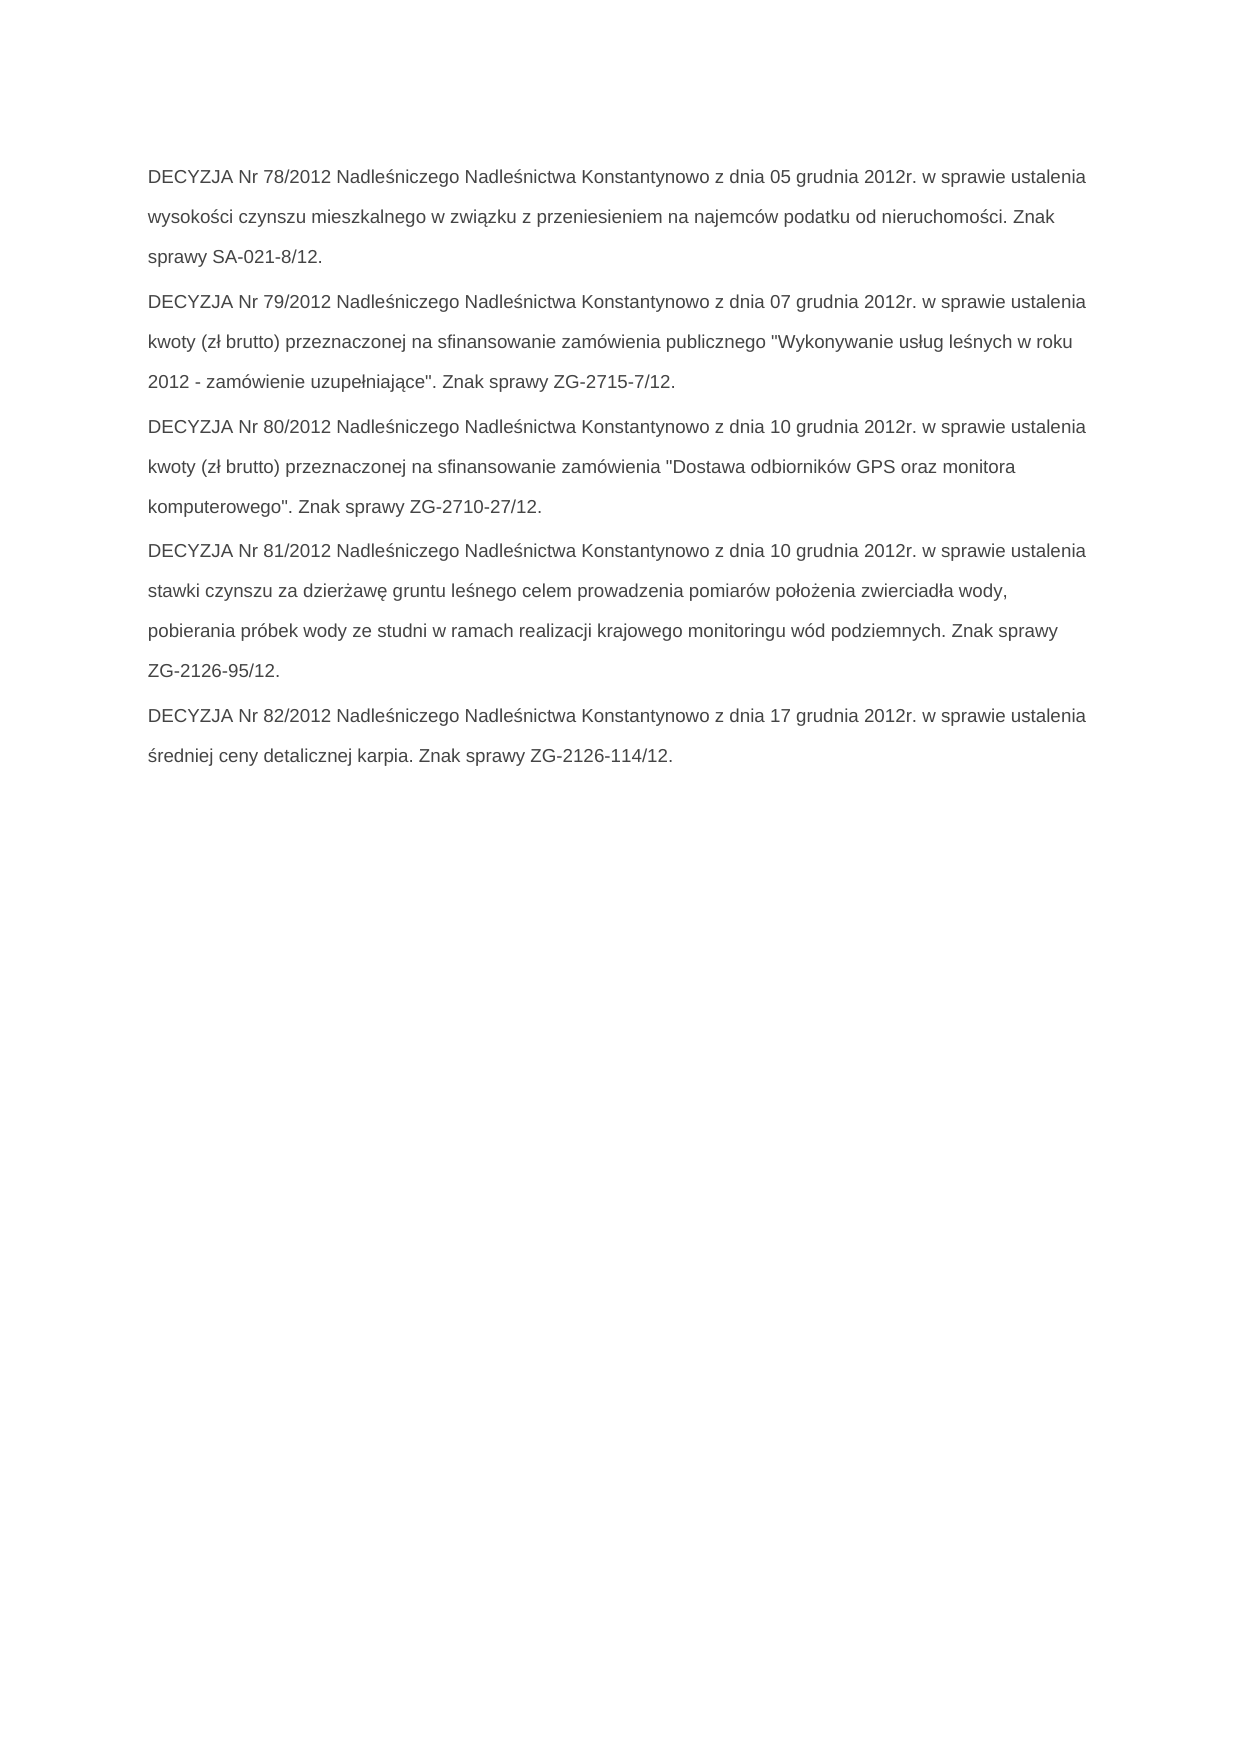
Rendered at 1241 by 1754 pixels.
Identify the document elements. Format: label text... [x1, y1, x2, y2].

text DECYZJA Nr 78/2012 Nadleśniczego Nadleśnictwa Konstantynowo z dnia 05 grudnia 2012r. w sprawie ustalenia wysokości czynszu mieszkalnego w związku z przeniesieniem na najemców podatku od nieruchomości. Znak sprawy SA-021-8/12. [148, 148, 1093, 268]
text DECYZJA Nr 81/2012 Nadleśniczego Nadleśnictwa Konstantynowo z dnia 10 grudnia 2012r. w sprawie ustalenia stawki czynszu za dzierżawę gruntu leśnego celem prowadzenia pomiarów położenia zwierciadła wody, pobierania próbek wody ze studni w ramach realizacji krajowego monitoringu wód podziemnych. Znak sprawy ZG-2126-95/12. [148, 522, 1093, 682]
text DECYZJA Nr 80/2012 Nadleśniczego Nadleśnictwa Konstantynowo z dnia 10 grudnia 2012r. w sprawie ustalenia kwoty (zł brutto) przeznaczonej na sfinansowanie zamówienia "Dostawa odbiorników GPS oraz monitora komputerowego". Znak sprawy ZG-2710-27/12. [148, 397, 1093, 517]
text DECYZJA Nr 79/2012 Nadleśniczego Nadleśnictwa Konstantynowo z dnia 07 grudnia 2012r. w sprawie ustalenia kwoty (zł brutto) przeznaczonej na sfinansowanie zamówienia publicznego "Wykonywanie usług leśnych w roku 2012 - zamówienie uzupełniające". Znak sprawy ZG-2715-7/12. [148, 272, 1093, 392]
text DECYZJA Nr 82/2012 Nadleśniczego Nadleśnictwa Konstantynowo z dnia 17 grudnia 2012r. w sprawie ustalenia średniej ceny detalicznej karpia. Znak sprawy ZG-2126-114/12. [148, 686, 1093, 766]
